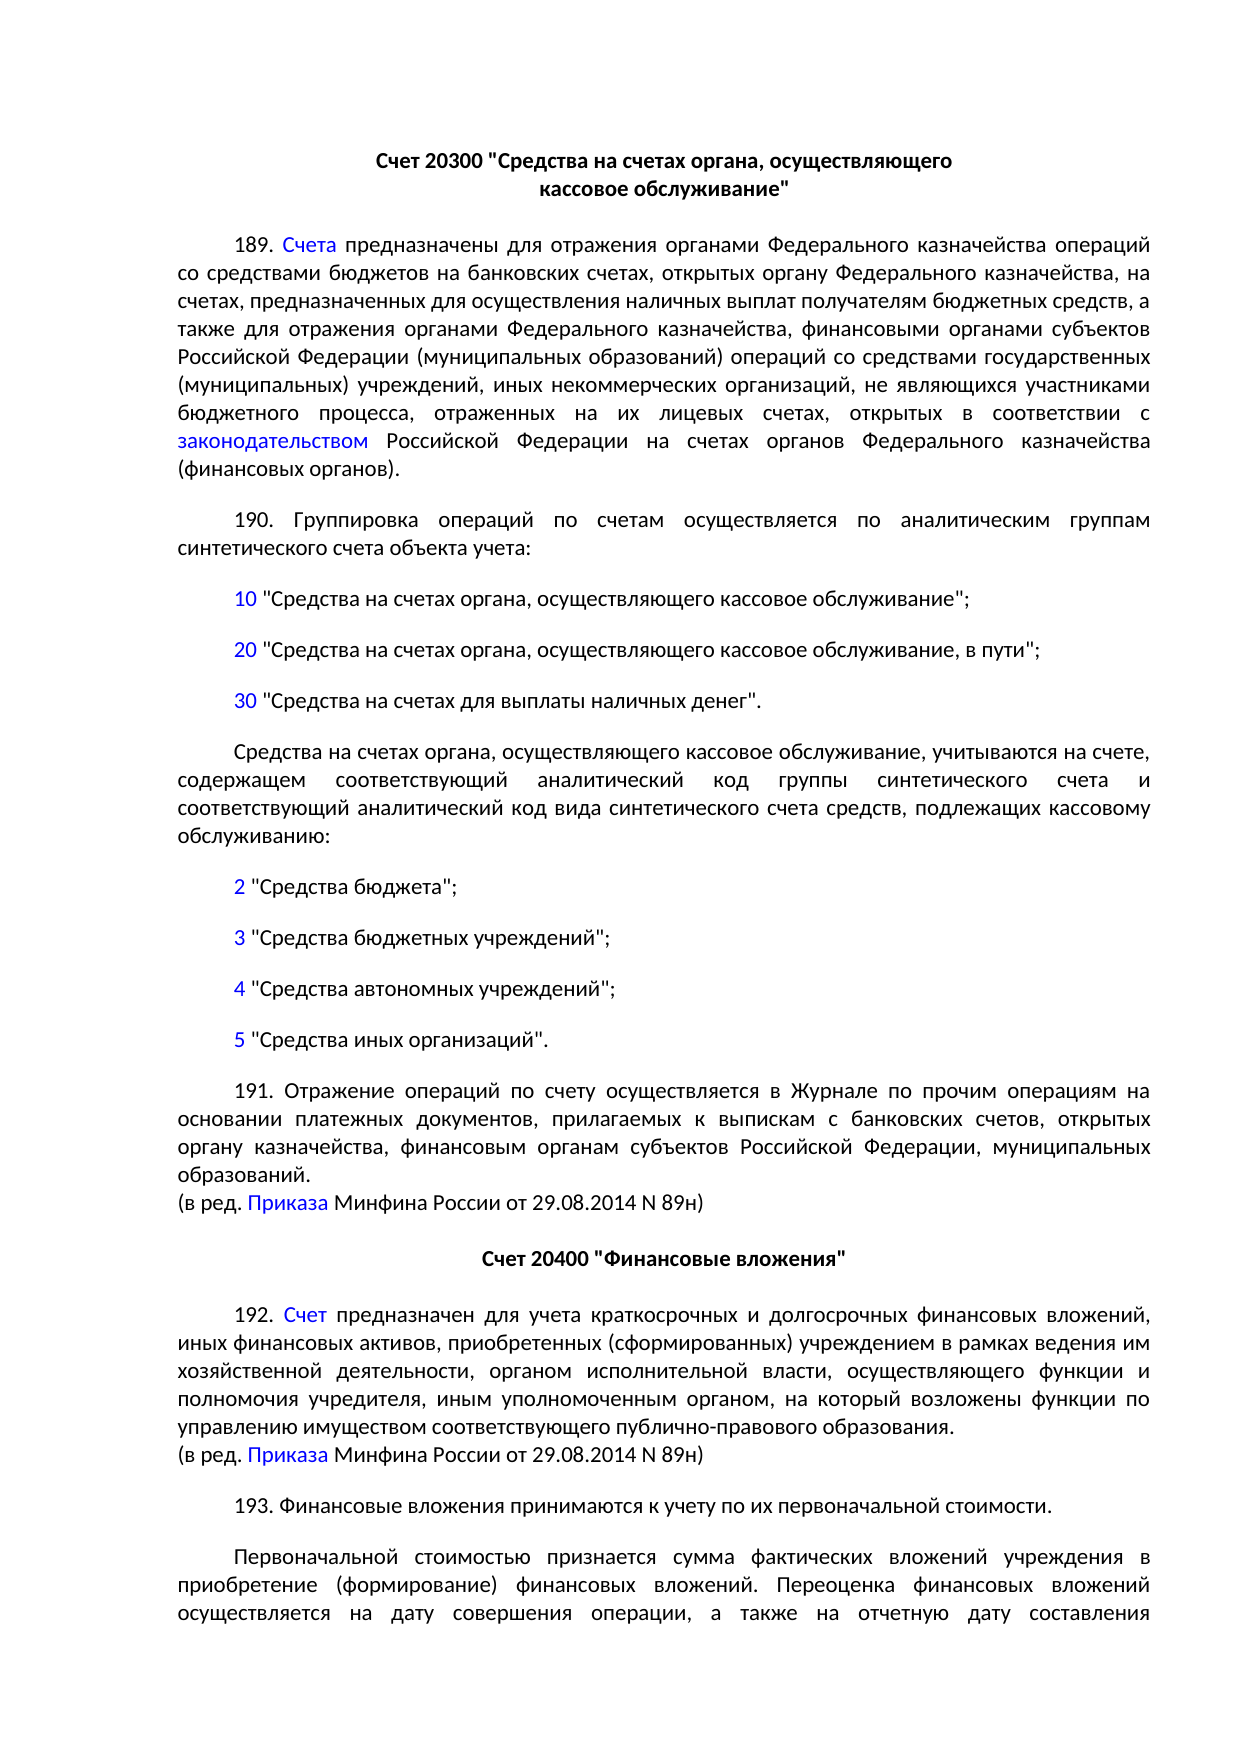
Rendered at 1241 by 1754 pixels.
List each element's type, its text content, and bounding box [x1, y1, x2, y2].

text 193. Финансовые вложения принимаются к учету по их первоначальной стоимости. [177, 1491, 1152, 1519]
text 4 "Средства автономных учреждений"; [177, 974, 1152, 1002]
title Счет 20400 "Финансовые вложения" [177, 1244, 1152, 1272]
text (в ред. Приказа Минфина России от 29.08.2014 N 89н) [177, 1188, 1152, 1216]
text 10 "Средства на счетах органа, осуществляющего кассовое обслуживание"; [177, 584, 1152, 612]
text 20 "Средства на счетах органа, осуществляющего кассовое обслуживание, в пути"; [177, 635, 1152, 663]
text 3 "Средства бюджетных учреждений"; [177, 923, 1152, 951]
text (в ред. Приказа Минфина России от 29.08.2014 N 89н) [177, 1440, 1152, 1468]
text 192. Счет предназначен для учета краткосрочных и долгосрочных финансовых вложений, иных финансовых активов, приобретенных (сформированных) учреждением в рамках ведения им хозяйственной деятельности, органом исполнительной власти, осуществляющего функции и полномочия учредителя, иным уполномоченным органом, на который возложены функции по управлению имуществом соответствующего публично-правового образования. [177, 1300, 1152, 1440]
text 2 "Средства бюджета"; [177, 872, 1152, 900]
text Средства на счетах органа, осуществляющего кассовое обслуживание, учитываются на счете, содержащем соответствующий аналитический код группы синтетического счета и соответствующий аналитический код вида синтетического счета средств, подлежащих кассовому обслуживанию: [177, 737, 1152, 849]
title Счет 20300 "Средства на счетах органа, осуществляющего [177, 146, 1152, 174]
text 191. Отражение операций по счету осуществляется в Журнале по прочим операциям на основании платежных документов, прилагаемых к выпискам с банковских счетов, открытых органу казначейства, финансовым органам субъектов Российской Федерации, муниципальных образований. [177, 1076, 1152, 1188]
text 189. Счета предназначены для отражения органами Федерального казначейства операций со средствами бюджетов на банковских счетах, открытых органу Федерального казначейства, на счетах, предназначенных для осуществления наличных выплат получателям бюджетных средств, а также для отражения органами Федерального казначейства, финансовыми органами субъектов Российской Федерации (муниципальных образований) операций со средствами государственных (муниципальных) учреждений, иных некоммерческих организаций, не являющихся участниками бюджетного процесса, отраженных на их лицевых счетах, открытых в соответствии с законодательством Российской Федерации на счетах органов Федерального казначейства (финансовых органов). [177, 230, 1152, 482]
text 5 "Средства иных организаций". [177, 1025, 1152, 1053]
text 30 "Средства на счетах для выплаты наличных денег". [177, 686, 1152, 714]
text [177, 1542, 1152, 1626]
title кассовое обслуживание" [177, 174, 1152, 202]
text 190. Группировка операций по счетам осуществляется по аналитическим группам синтетического счета объекта учета: [177, 505, 1152, 561]
